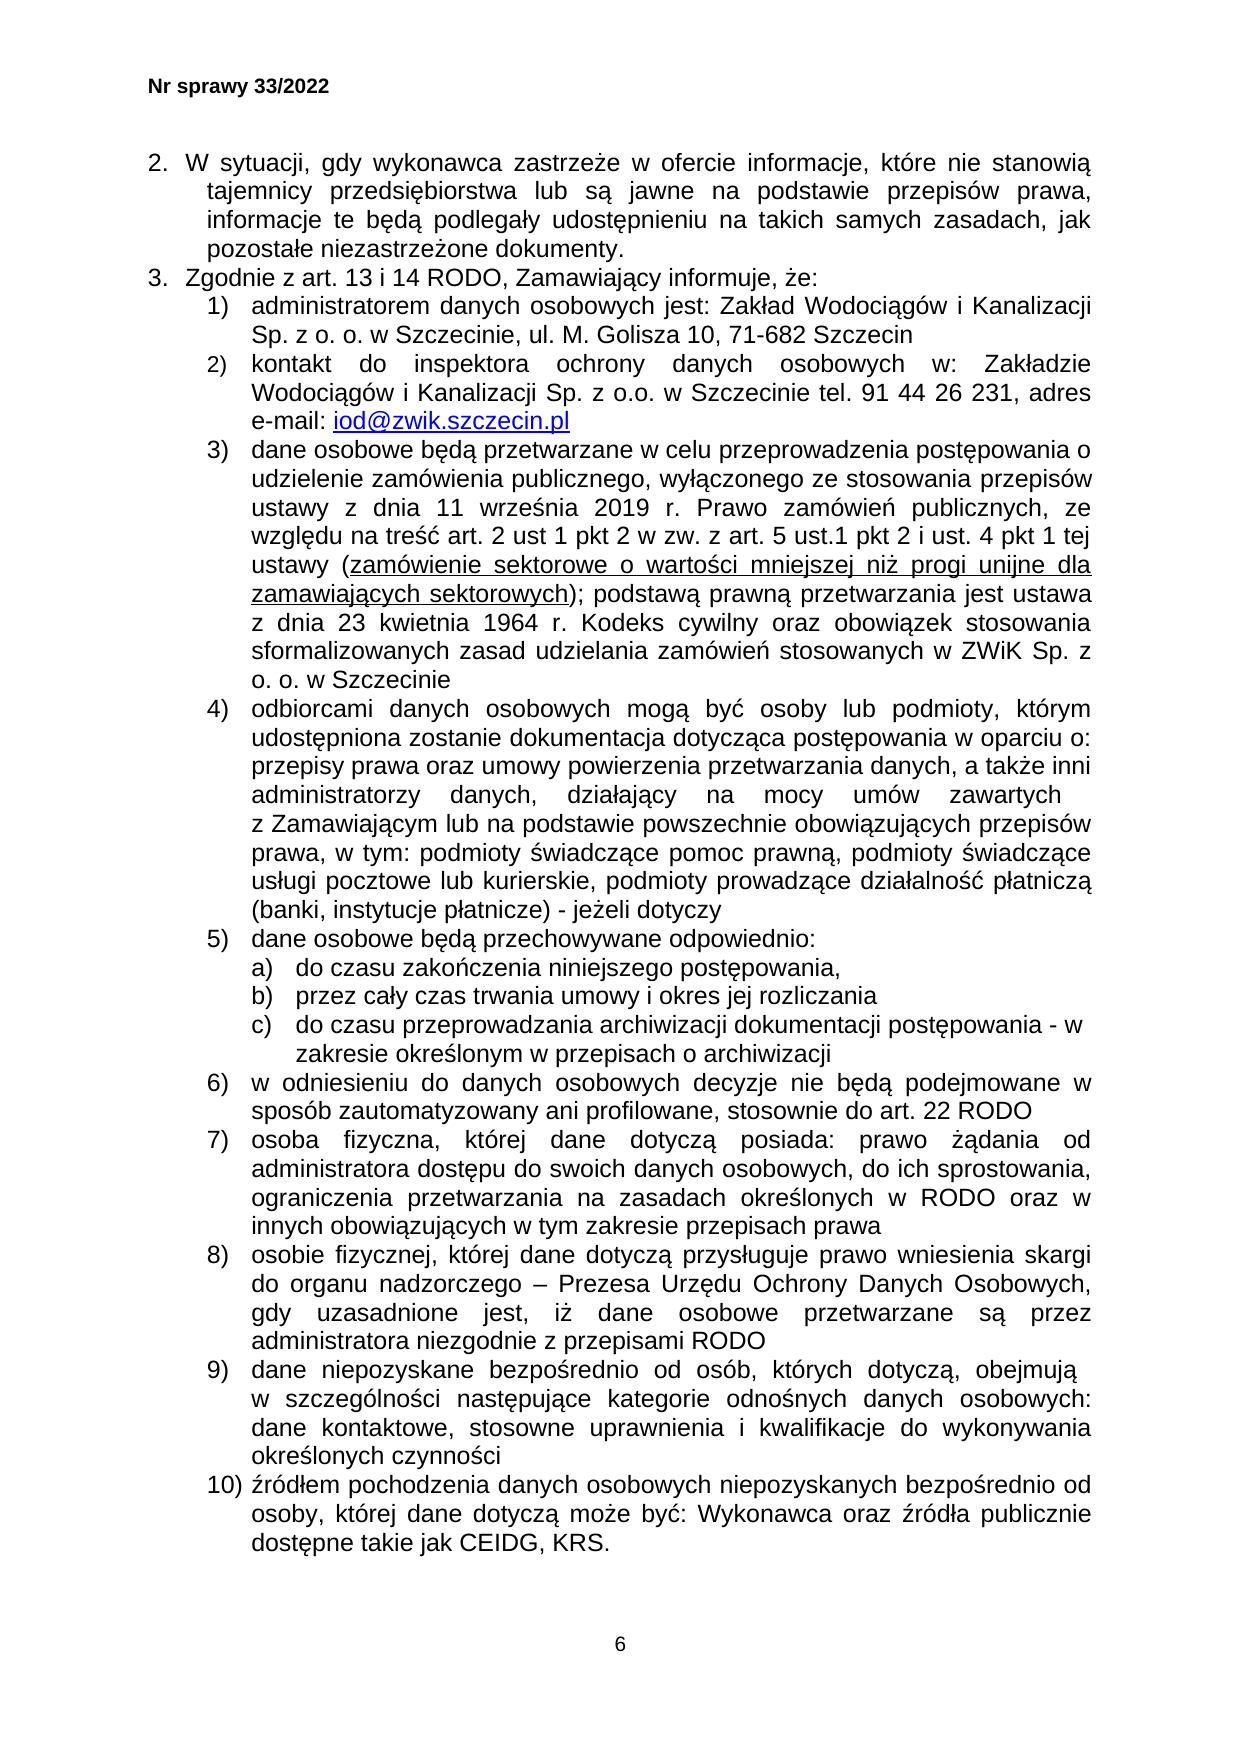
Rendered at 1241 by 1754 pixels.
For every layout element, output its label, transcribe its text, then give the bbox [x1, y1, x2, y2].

list odbiorcami danych osobowych mogą być osoby lub podmioty, którym udostępniona zostanie dokumentacja dotycząca postępowania w oparciu o: przepisy prawa oraz umowy powierzenia przetwarzania danych, a także inni administratorzy danych, działający na mocy umów zawartych z Zamawiającym lub na podstawie powszechnie obowiązujących przepisów prawa, w tym: podmioty świadczące pomoc prawną, podmioty świadczące usługi pocztowe lub kurierskie, podmioty prowadzące działalność płatniczą (banki, instytucje płatnicze) - jeżeli dotyczy [207, 694, 1093, 924]
list do czasu przeprowadzania archiwizacji dokumentacji postępowania - w zakresie określonym w przepisach o archiwizacji [251, 1010, 1093, 1068]
list administratorem danych osobowych jest: Zakład Wodociągów i Kanalizacji Sp. z o. o. w Szczecinie, ul. M. Golisza 10, 71-682 Szczecin [207, 291, 1093, 349]
list dane niepozyskane bezpośrednio od osób, których dotyczą, obejmują w szczególności następujące kategorie odnośnych danych osobowych: dane kontaktowe, stosowne uprawnienia i kwalifikacje do wykonywania określonych czynności [207, 1355, 1093, 1470]
list osobie fizycznej, której dane dotyczą przysługuje prawo wniesienia skargi do organu nadzorczego – Prezesa Urzędu Ochrony Danych Osobowych, gdy uzasadnione jest, iż dane osobowe przetwarzane są przez administratora niezgodnie z przepisami RODO [207, 1240, 1093, 1355]
list W sytuacji, gdy wykonawca zastrzeże w ofercie informacje, które nie stanowią tajemnicy przedsiębiorstwa lub są jawne na podstawie przepisów prawa, informacje te będą podlegały udostępnieniu na takich samych zasadach, jak pozostałe niezastrzeżone dokumenty. [148, 148, 1093, 263]
list przez cały czas trwania umowy i okres jej rozliczania [251, 981, 1093, 1010]
list dane osobowe będą przetwarzane w celu przeprowadzenia postępowania o udzielenie zamówienia publicznego, wyłączonego ze stosowania przepisów ustawy z dnia 11 września 2019 r. Prawo zamówień publicznych, ze względu na treść art. 2 ust 1 pkt 2 w zw. z art. 5 ust.1 pkt 2 i ust. 4 pkt 1 tej ustawy (zamówienie sektorowe o wartości mniejszej niż progi unijne dla zamawiających sektorowych); podstawą prawną przetwarzania jest ustawa z dnia 23 kwietnia 1964 r. Kodeks cywilny oraz obowiązek stosowania sformalizowanych zasad udzielania zamówień stosowanych w ZWiK Sp. z o. o. w Szczecinie [207, 435, 1093, 694]
list do czasu zakończenia niniejszego postępowania, [251, 953, 1093, 981]
list źródłem pochodzenia danych osobowych niepozyskanych bezpośrednio od osoby, której dane dotyczą może być: Wykonawca oraz źródła publicznie dostępne takie jak CEIDG, KRS. [207, 1470, 1093, 1556]
list kontakt do inspektora ochrony danych osobowych w: Zakładzie Wodociągów i Kanalizacji Sp. z o.o. w Szczecinie tel. 91 44 26 231, adres e-mail: iod@zwik.szczecin.pl [207, 349, 1093, 435]
list osoba fizyczna, której dane dotyczą posiada: prawo żądania od administratora dostępu do swoich danych osobowych, do ich sprostowania, ograniczenia przetwarzania na zasadach określonych w RODO oraz w innych obowiązujących w tym zakresie przepisach prawa [207, 1125, 1093, 1240]
list Zgodnie z art. 13 i 14 RODO, Zamawiający informuje, że: [148, 263, 1093, 291]
list dane osobowe będą przechowywane odpowiednio: [207, 924, 1093, 953]
list w odniesieniu do danych osobowych decyzje nie będą podejmowane w sposób zautomatyzowany ani profilowane, stosownie do art. 22 RODO [207, 1068, 1093, 1125]
